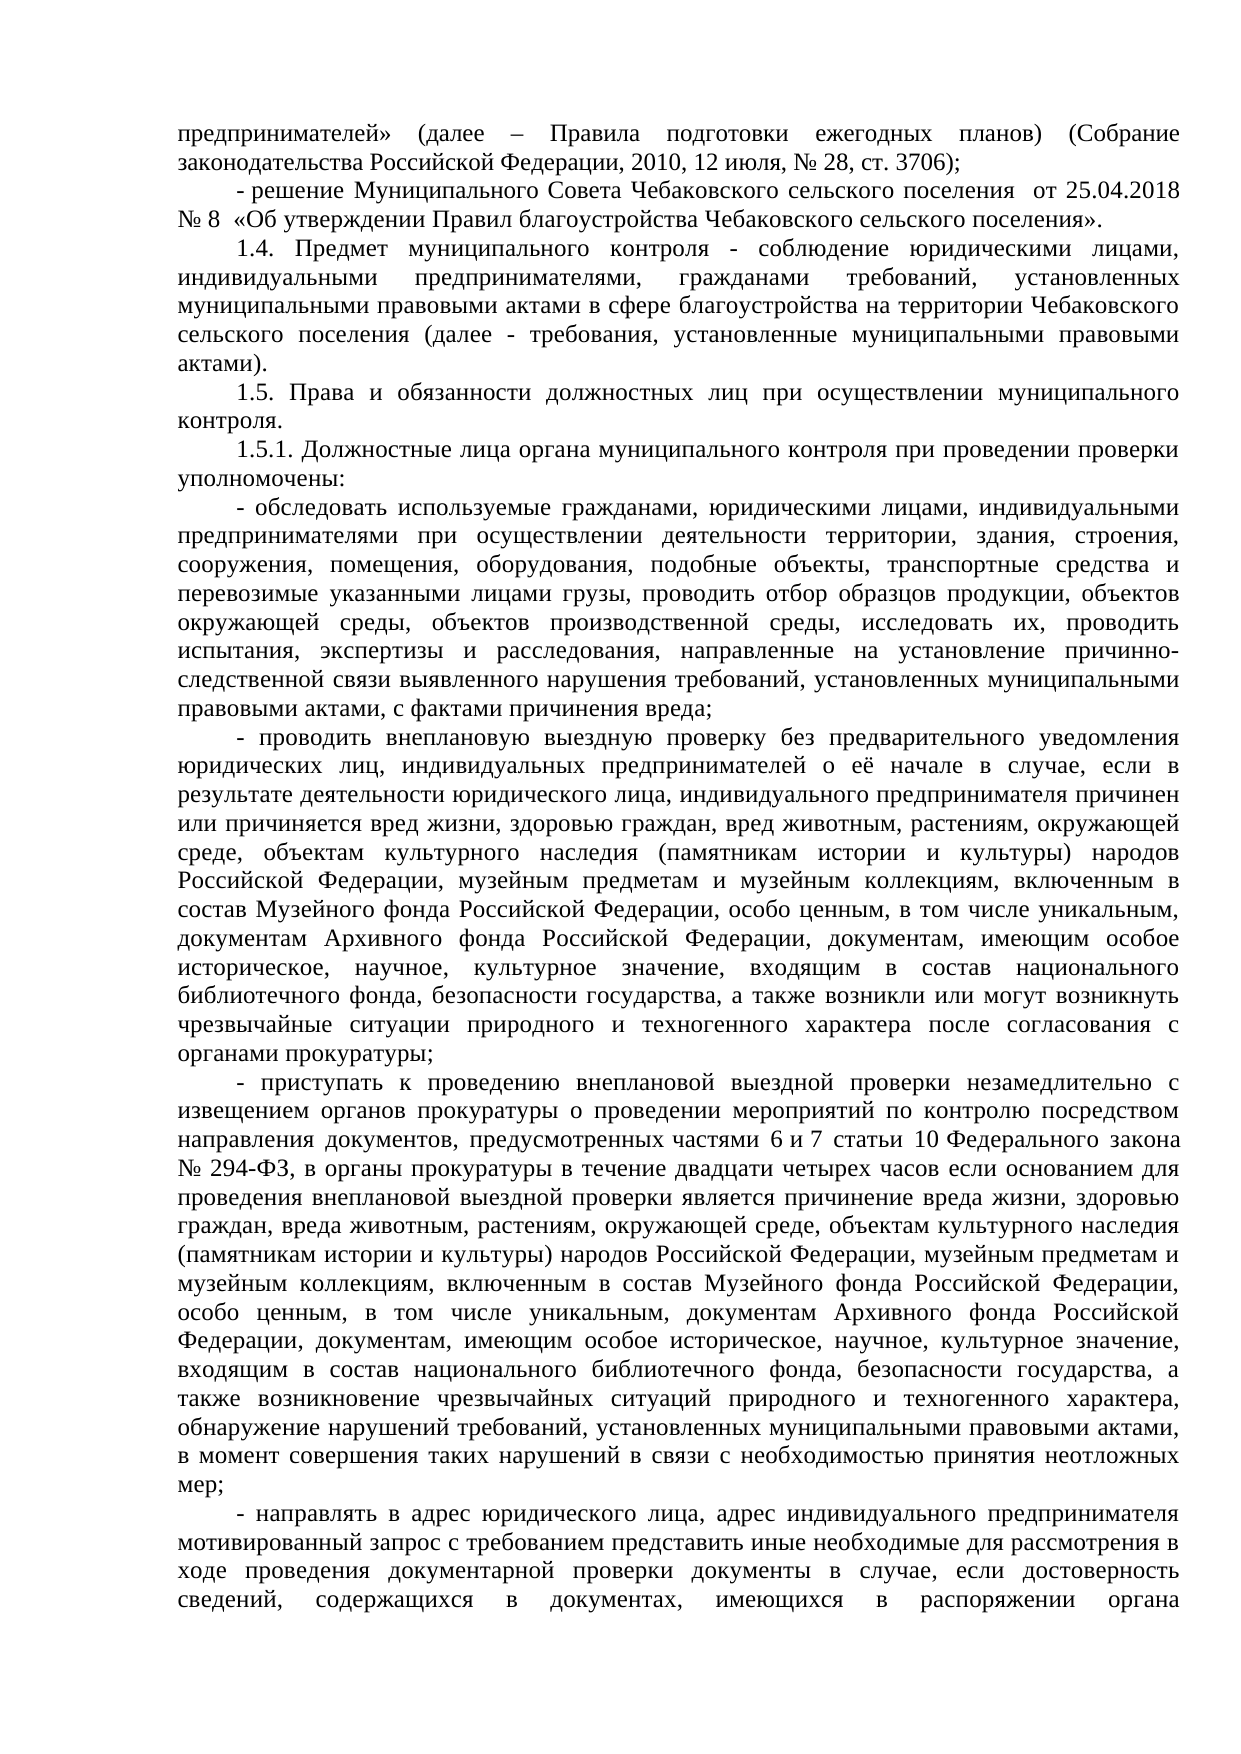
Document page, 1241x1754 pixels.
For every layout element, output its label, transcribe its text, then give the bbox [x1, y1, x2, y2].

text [177, 118, 1181, 176]
text - обследовать используемые гражданами, юридическими лицами, индивидуальными предпринимателями при осуществлении деятельности территории, здания, строения, сооружения, помещения, оборудования, подобные объекты, транспортные средства и перевозимые указанными лицами грузы, проводить отбор образцов продукции, объектов окружающей среды, объектов производственной среды, исследовать их, проводить испытания, экспертизы и расследования, направленные на установление причинно-следственной связи выявленного нарушения требований, установленных муниципальными правовыми актами, с фактами причинения вреда; [177, 492, 1181, 722]
text - проводить внеплановую выездную проверку без предварительного уведомления юридических лиц, индивидуальных предпринимателей о её начале в случае, если в результате деятельности юридического лица, индивидуального предпринимателя причинен или причиняется вред жизни, здоровью граждан, вред животным, растениям, окружающей среде, объектам культурного наследия (памятникам истории и культуры) народов Российской Федерации, музейным предметам и музейным коллекциям, включенным в состав Музейного фонда Российской Федерации, особо ценным, в том числе уникальным, документам Архивного фонда Российской Федерации, документам, имеющим особое историческое, научное, культурное значение, входящим в состав национального библиотечного фонда, безопасности государства, а также возникли или могут возникнуть чрезвычайные ситуации природного и техногенного характера после согласования с органами прокуратуры; [177, 722, 1181, 1067]
text - приступать к проведению внеплановой выездной проверки незамедлительно с извещением органов прокуратуры о проведении мероприятий по контролю посредством направления документов, предусмотренных частями 6 и 7 статьи 10 Федерального закона № 294-ФЗ, в органы прокуратуры в течение двадцати четырех часов если основанием для проведения внеплановой выездной проверки является причинение вреда жизни, здоровью граждан, вреда животным, растениям, окружающей среде, объектам культурного наследия (памятникам истории и культуры) народов Российской Федерации, музейным предметам и музейным коллекциям, включенным в состав Музейного фонда Российской Федерации, особо ценным, в том числе уникальным, документам Архивного фонда Российской Федерации, документам, имеющим особое историческое, научное, культурное значение, входящим в состав национального библиотечного фонда, безопасности государства, а также возникновение чрезвычайных ситуаций природного и техногенного характера, обнаружение нарушений требований, установленных муниципальными правовыми актами, в момент совершения таких нарушений в связи с необходимостью принятия неотложных мер; [177, 1067, 1181, 1498]
text 1.5.1. Должностные лица органа муниципального контроля при проведении проверки уполномочены: [177, 434, 1181, 492]
text - решение Муниципального Совета Чебаковского сельского поселения от 25.04.2018 № 8 «Об утверждении Правил благоустройства Чебаковского сельского поселения». [177, 176, 1181, 233]
text 1.5. Права и обязанности должностных лиц при осуществлении муниципального контроля. [177, 377, 1181, 434]
text 1.4. Предмет муниципального контроля - соблюдение юридическими лицами, индивидуальными предпринимателями, гражданами требований, установленных муниципальными правовыми актами в сфере благоустройства на территории Чебаковского сельского поселения (далее - требования, установленные муниципальными правовыми актами). [177, 233, 1181, 377]
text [177, 1498, 1181, 1613]
